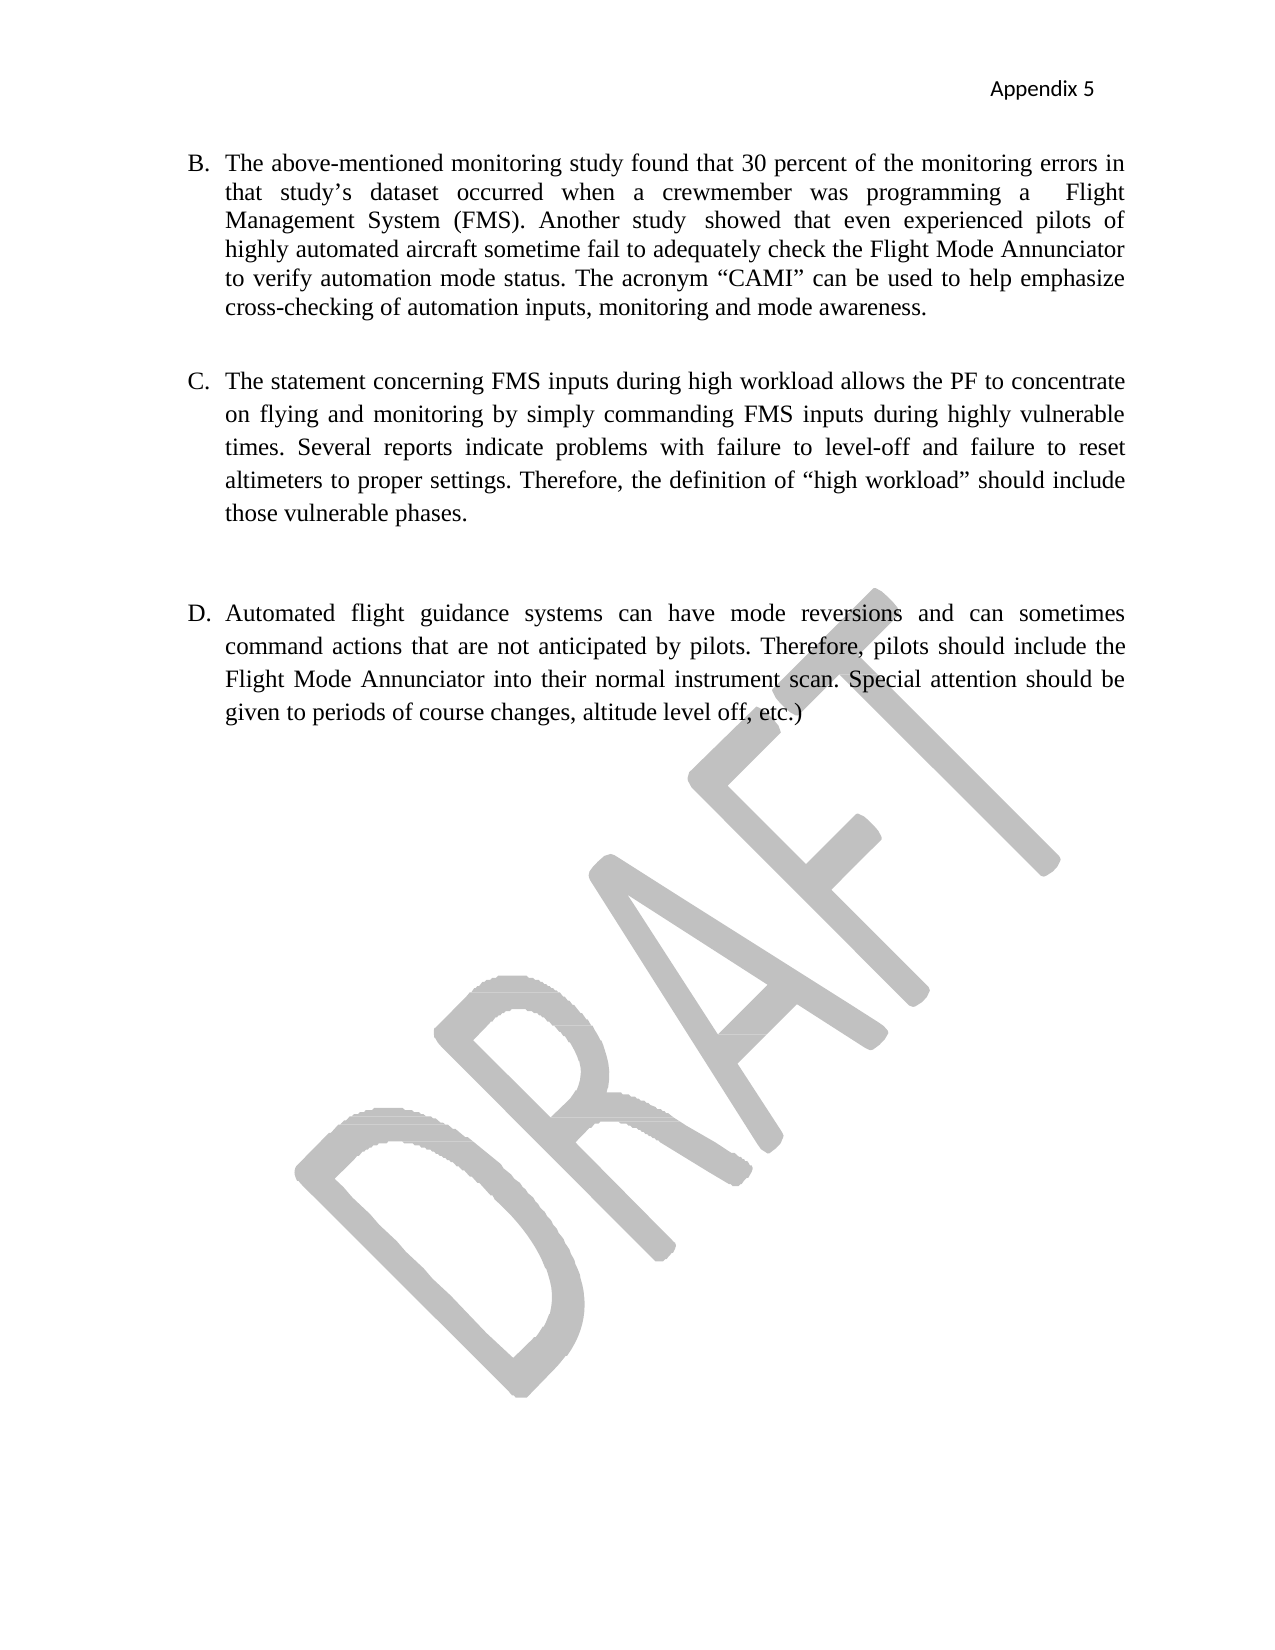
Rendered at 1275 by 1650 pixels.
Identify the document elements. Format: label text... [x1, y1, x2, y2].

list Automated flight guidance systems can have mode reversions and can sometimes command actions that are not anticipated by pilots. Therefore, pilots should include the Flight Mode Annunciator into their normal instrument scan. Special attention should be given to periods of course changes, altitude level off, etc.) [187, 598, 1126, 726]
list The above-mentioned monitoring study found that 30 percent of the monitoring errors in that study’s dataset occurred when a crewmember was programming a Flight Management System (FMS). Another study showed that even experienced pilots of highly automated aircraft sometime fail to adequately check the Flight Mode Annunciator to verify automation mode status. The acronym “CAMI” can be used to help emphasize cross-checking of automation inputs, monitoring and mode awareness. [187, 148, 1125, 321]
list The statement concerning FMS inputs during high workload allows the PF to concentrate on flying and monitoring by simply commanding FMS inputs during highly vulnerable times. Several reports indicate problems with failure to level-off and failure to reset altimeters to proper settings. Therefore, the definition of “high workload” should include those vulnerable phases. [187, 366, 1125, 527]
